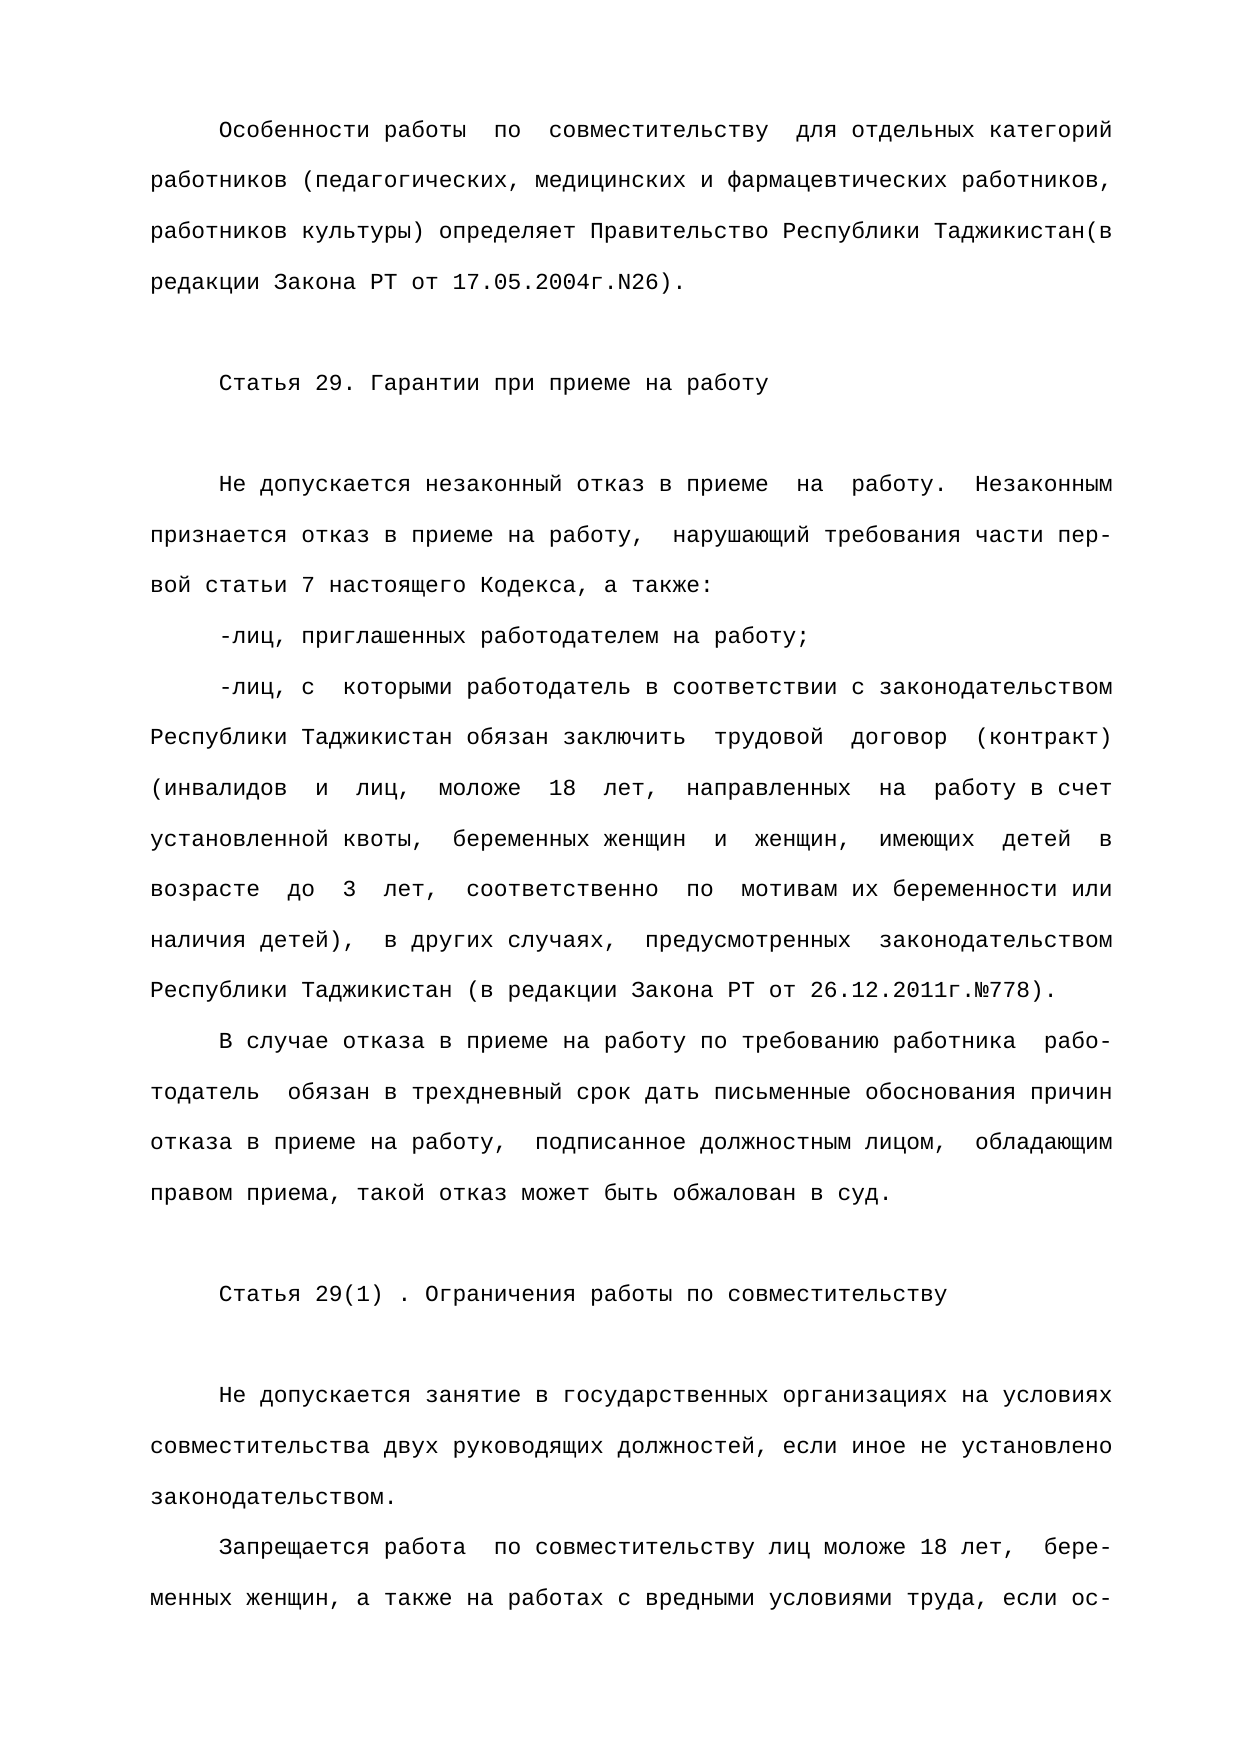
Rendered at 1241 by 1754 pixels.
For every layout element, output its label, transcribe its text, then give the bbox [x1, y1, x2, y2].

text Запрещается работа по совместительству лиц моложе 18 лет, бере- [150, 1536, 1151, 1562]
text Республики Таджикистан обязан заключить трудовой договор (контракт) [150, 726, 1151, 752]
text (инвалидов и лиц, моложе 18 лет, направленных на работу в счет [150, 776, 1151, 802]
text Республики Таджикистан (в редакции Закона РТ от 26.12.2011г.№778). [150, 979, 1151, 1005]
text правом приема, такой отказ может быть обжалован в суд. [150, 1181, 1151, 1207]
text Особенности работы по совместительству для отдельных категорий [150, 118, 1151, 144]
text Не допускается занятие в государственных организациях на условиях [150, 1384, 1151, 1410]
text вой статьи 7 настоящего Кодекса, а также: [150, 574, 1151, 600]
text законодательством. [150, 1485, 1151, 1511]
text -лиц, с которыми работодатель в соответствии с законодательством [150, 675, 1151, 701]
text менных женщин, а также на работах с вредными условиями труда, если ос- [150, 1586, 1151, 1612]
text совместительства двух руководящих должностей, если иное не установлено [150, 1434, 1151, 1460]
text установленной квоты, беременных женщин и женщин, имеющих детей в [150, 827, 1151, 853]
text -лиц, приглашенных работодателем на работу; [150, 624, 1151, 650]
text Статья 29. Гарантии при приеме на работу [150, 371, 1151, 397]
text признается отказ в приеме на работу, нарушающий требования части пер- [150, 523, 1151, 549]
text Статья 29(1) . Ограничения работы по совместительству [150, 1282, 1151, 1308]
text работников (педагогических, медицинских и фармацевтических работников, [150, 169, 1151, 195]
text возрасте до 3 лет, соответственно по мотивам их беременности или [150, 877, 1151, 903]
text наличия детей), в других случаях, предусмотренных законодательством [150, 928, 1151, 954]
text отказа в приеме на работу, подписанное должностным лицом, обладающим [150, 1131, 1151, 1157]
text Не допускается незаконный отказ в приеме на работу. Незаконным [150, 472, 1151, 498]
text редакции Закона РТ от 17.05.2004г.N26). [150, 270, 1151, 296]
text тодатель обязан в трехдневный срок дать письменные обоснования причин [150, 1080, 1151, 1106]
text работников культуры) определяет Правительство Республики Таджикистан(в [150, 219, 1151, 245]
text В случае отказа в приеме на работу по требованию работника рабо- [150, 1029, 1151, 1055]
